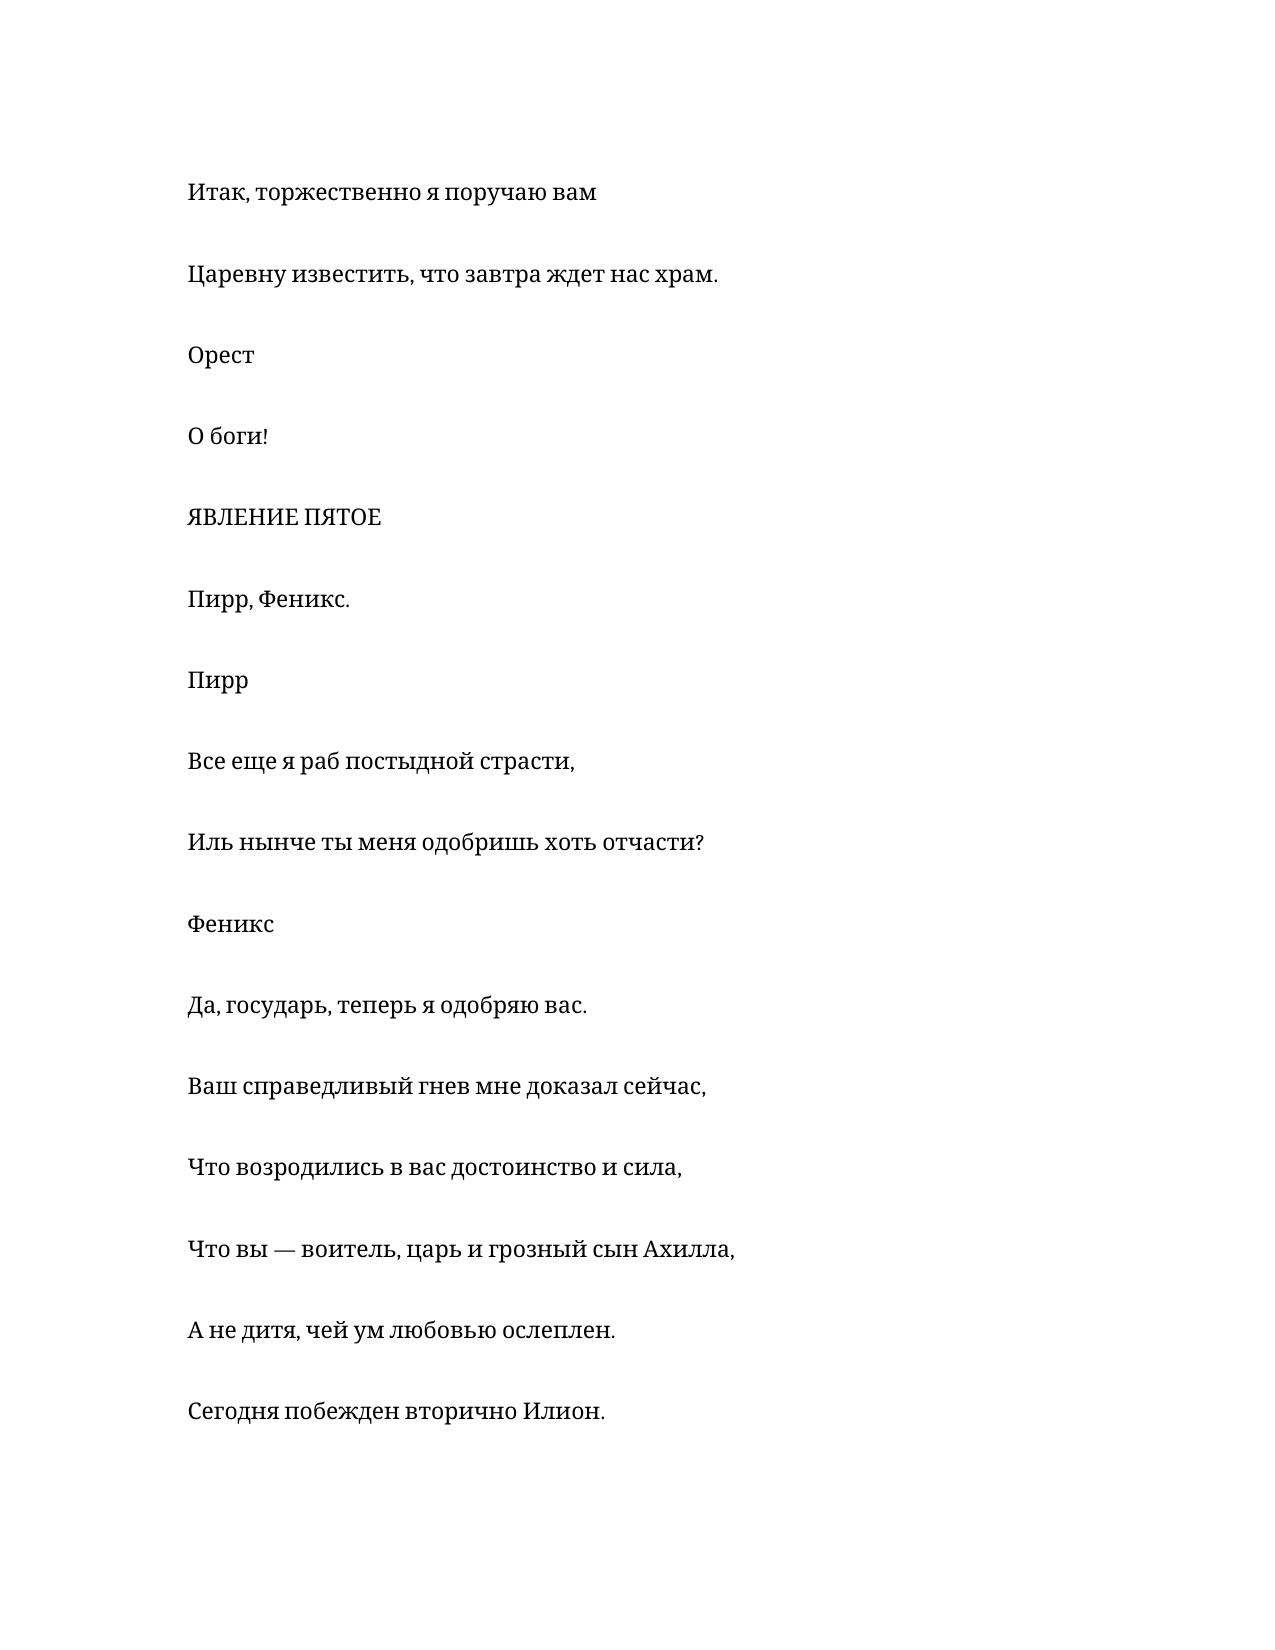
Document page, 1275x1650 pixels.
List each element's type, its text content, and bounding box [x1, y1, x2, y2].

text А не дитя, чей ум любовью ослеплен. [187, 1287, 1087, 1344]
text ЯВЛЕНИЕ ПЯТОЕ [187, 475, 1087, 532]
text Пирр [187, 637, 1087, 694]
text Ваш справедливый гнев мне доказал сейчас, [187, 1044, 1087, 1100]
text О боги! [187, 394, 1087, 450]
text Все еще я раб постыдной страсти, [187, 719, 1087, 775]
text Иль нынче ты меня одобришь хоть отчасти? [187, 800, 1087, 857]
text Феникс [187, 881, 1087, 938]
text Сегодня побежден вторично Илион. [187, 1369, 1087, 1425]
text Пирр, Феникс. [187, 556, 1087, 613]
text Итак, торжественно я поручаю вам [187, 150, 1087, 207]
text Царевну известить, что завтра ждет нас храм. [187, 231, 1087, 288]
text Что вы — воитель, царь и грозный сын Ахилла, [187, 1206, 1087, 1263]
text Орест [187, 312, 1087, 369]
text Да, государь, теперь я одобряю вас. [187, 962, 1087, 1019]
text Что возродились в вас достоинство и сила, [187, 1125, 1087, 1182]
